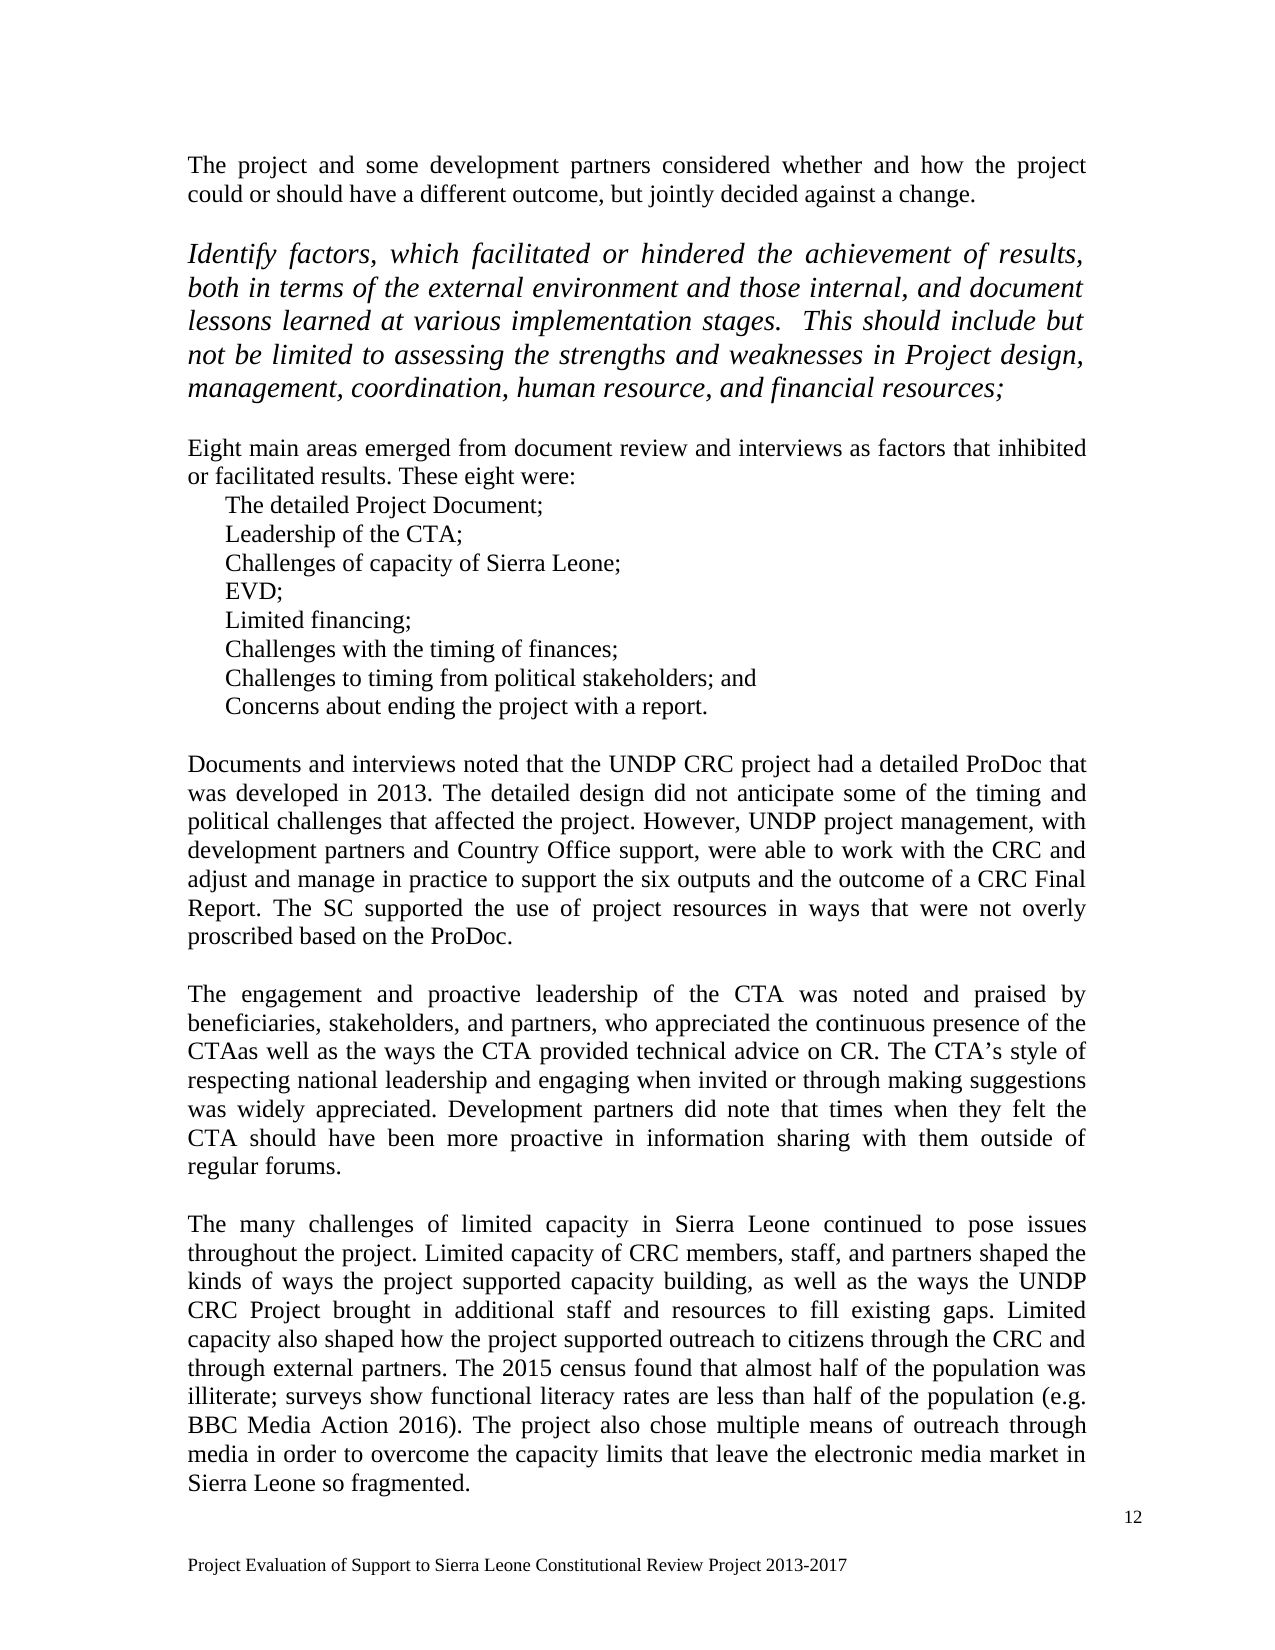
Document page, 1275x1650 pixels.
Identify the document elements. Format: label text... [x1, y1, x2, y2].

text The engagement and proactive leadership of the CTA was noted and praised by beneficiaries, stakeholders, and partners, who appreciated the continuous presence of the CTAas well as the ways the CTA provided technical advice on CR. The CTA’s style of respecting national leadership and engaging when invited or through making suggestions was widely appreciated. Development partners did note that times when they felt the CTA should have been more proactive in information sharing with them outside of regular forums. [187, 979, 1087, 1180]
text Limited financing; [225, 605, 1087, 634]
text Challenges to timing from political stakeholders; and [225, 663, 1087, 691]
text Concerns about ending the project with a report. [225, 691, 1087, 720]
text EVD; [225, 576, 1087, 605]
text Identify factors, which facilitated or hindered the achievement of results, both in terms of the external environment and those internal, and document lessons learned at various implementation stages. This should include but not be limited to assessing the strengths and weaknesses in Project design, management, coordination, human resource, and financial resources; [187, 236, 1087, 404]
text The many challenges of limited capacity in Sierra Leone continued to pose issues throughout the project. Limited capacity of CRC members, staff, and partners shaped the kinds of ways the project supported capacity building, as well as the ways the UNDP CRC Project brought in additional staff and resources to fill existing gaps. Limited capacity also shaped how the project supported outreach to citizens through the CRC and through external partners. The 2015 census found that almost half of the population was illiterate; surveys show functional literacy rates are less than half of the population (e.g. BBC Media Action 2016). The project also chose multiple means of outreach through media in order to overcome the capacity limits that leave the electronic media market in Sierra Leone so fragmented. [187, 1209, 1087, 1496]
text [187, 150, 1087, 207]
text The detailed Project Document; [225, 490, 1087, 519]
text Challenges with the timing of finances; [225, 634, 1087, 663]
text Challenges of capacity of Sierra Leone; [225, 548, 1087, 576]
text Leadership of the CTA; [225, 519, 1087, 548]
text Documents and interviews noted that the UNDP CRC project had a detailed ProDoc that was developed in 2013. The detailed design did not anticipate some of the timing and political challenges that affected the project. However, UNDP project management, with development partners and Country Office support, were able to work with the CRC and adjust and manage in practice to support the six outputs and the outcome of a CRC Final Report. The SC supported the use of project resources in ways that were not overly proscribed based on the ProDoc. [187, 749, 1087, 950]
text Eight main areas emerged from document review and interviews as factors that inhibited or facilitated results. These eight were: [187, 433, 1087, 490]
